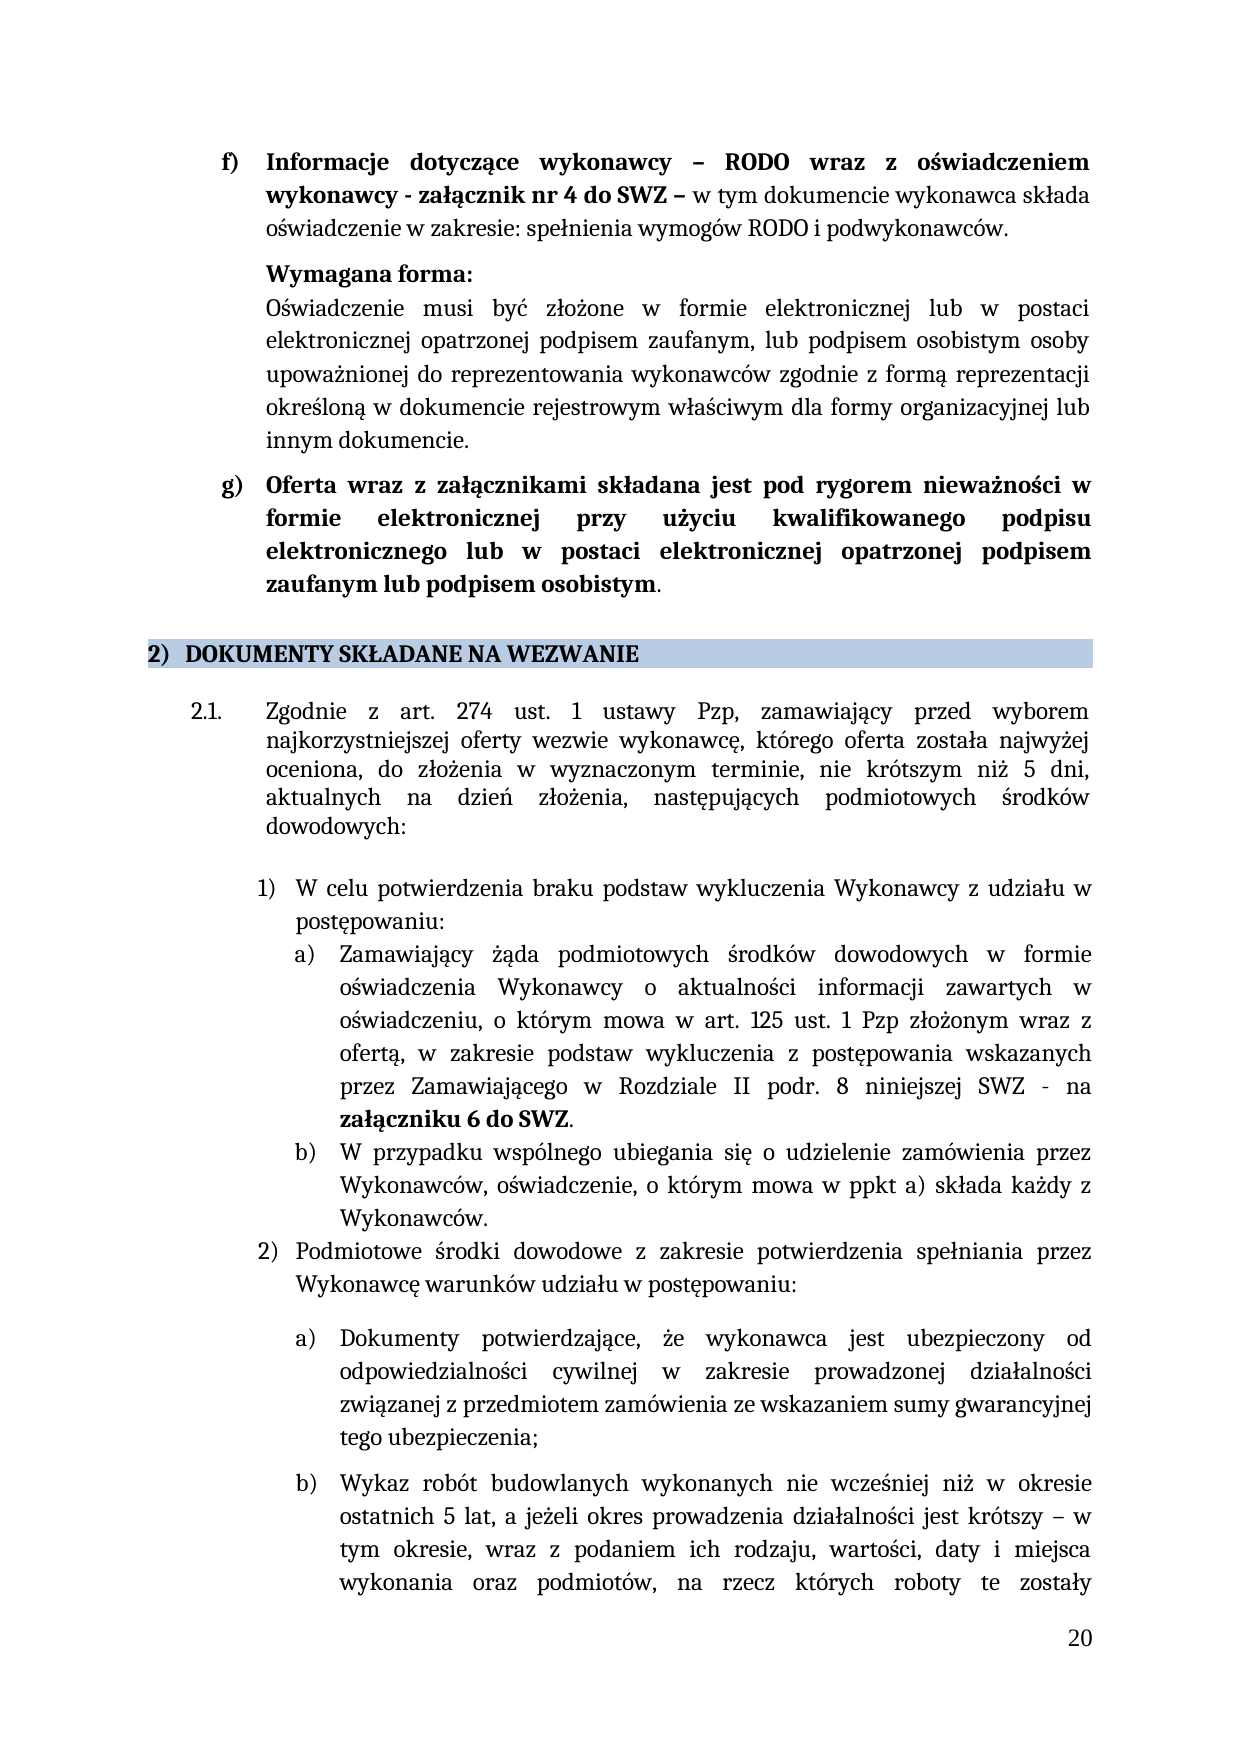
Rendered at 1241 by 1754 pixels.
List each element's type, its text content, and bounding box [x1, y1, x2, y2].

list Zamawiający żąda podmiotowych środków dowodowych w formie oświadczenia Wykonawcy o aktualności informacji zawartych w oświadczeniu, o którym mowa w art. 125 ust. 1 Pzp złożonym wraz z ofertą, w zakresie podstaw wykluczenia z postępowania wskazanych przez Zamawiającego w Rozdziale II podr. 8 niniejszej SWZ - na załączniku 6 do SWZ. [294, 940, 1093, 1134]
list DOKUMENTY SKŁADANE NA WEZWANIE [148, 639, 1093, 668]
list W celu potwierdzenia braku podstaw wykluczenia Wykonawcy z udziału w postępowaniu: [258, 874, 1093, 936]
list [295, 1468, 1093, 1596]
list W przypadku wspólnego ubiegania się o udzielenie zamówienia przez Wykonawców, oświadczenie, o którym mowa w ppkt a) składa każdy z Wykonawców. [294, 1138, 1093, 1233]
list Podmiotowe środki dowodowe z zakresie potwierdzenia spełniania przez Wykonawcę warunków udziału w postępowaniu: [258, 1237, 1093, 1299]
list Informacje dotyczące wykonawcy – RODO wraz z oświadczeniem wykonawcy - załącznik nr 4 do SWZ – w tym dokumencie wykonawca składa oświadczenie w zakresie: spełnienia wymogów RODO i podwykonawców. [221, 148, 1091, 242]
text Oświadczenie musi być złożone w formie elektronicznej lub w postaci elektronicznej opatrzonej podpisem zaufanym, lub podpisem osobistym osoby upoważnionej do reprezentowania wykonawców zgodnie z formą reprezentacji określoną w dokumencie rejestrowym właściwym dla formy organizacyjnej lub innym dokumencie. [266, 293, 1091, 454]
text Wymagana forma: [266, 260, 1091, 289]
list Dokumenty potwierdzające, że wykonawca jest ubezpieczony od odpowiedzialności cywilnej w zakresie prowadzonej działalności związanej z przedmiotem zamówienia ze wskazaniem sumy gwarancyjnej tego ubezpieczenia; [295, 1324, 1093, 1452]
list Zgodnie z art. 274 ust. 1 ustawy Pzp, zamawiający przed wyborem najkorzystniejszej oferty wezwie wykonawcę, którego oferta została najwyżej oceniona, do złożenia w wyznaczonym terminie, nie krótszym niż 5 dni, aktualnych na dzień złożenia, następujących podmiotowych środków dowodowych: [191, 697, 1091, 841]
list Oferta wraz z załącznikami składana jest pod rygorem nieważności w formie elektronicznej przy użyciu kwalifikowanego podpisu elektronicznego lub w postaci elektronicznej opatrzonej podpisem zaufanym lub podpisem osobistym. [221, 471, 1093, 598]
